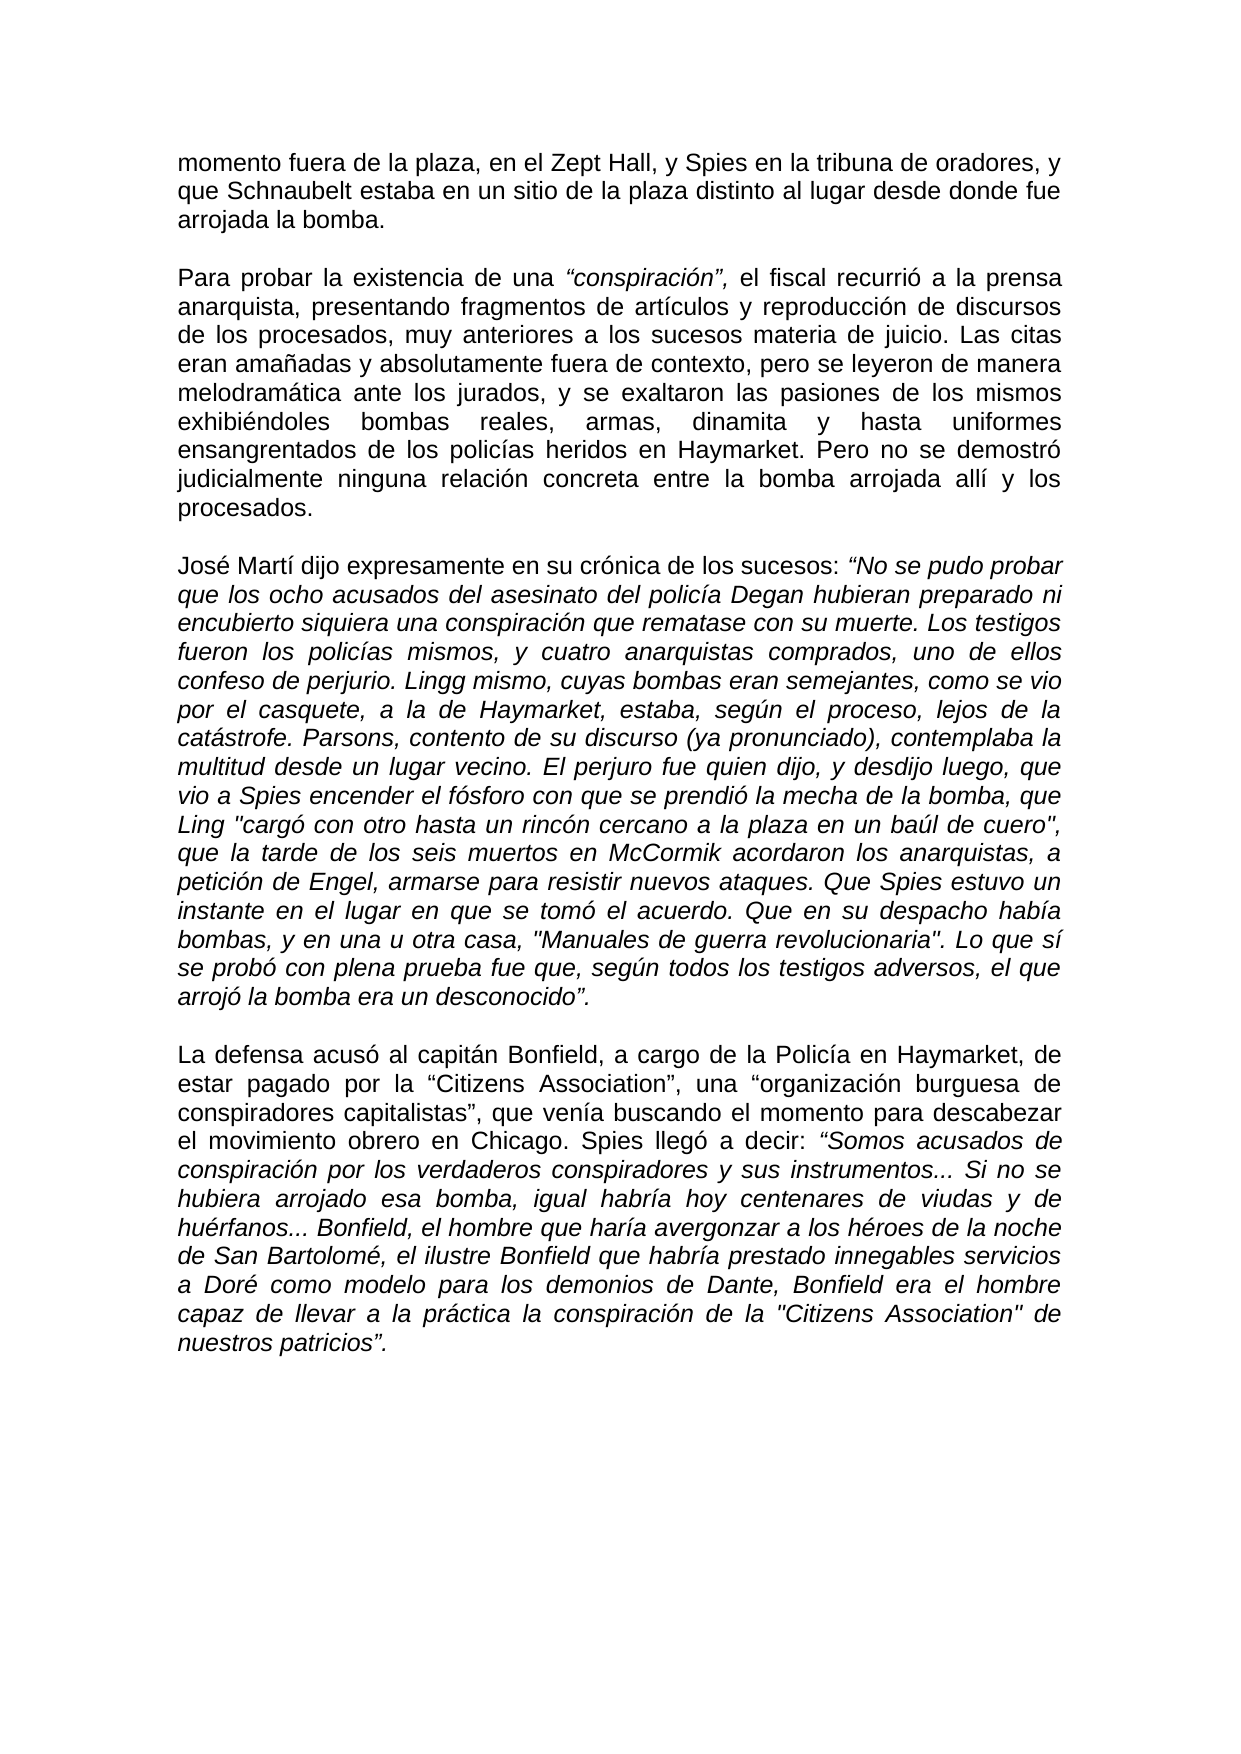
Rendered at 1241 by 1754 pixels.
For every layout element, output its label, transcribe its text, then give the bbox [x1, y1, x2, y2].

text Para probar la existencia de una “conspiración”, el fiscal recurrió a la prensa anarquista, presentando fragmentos de artículos y reproducción de discursos de los procesados, muy anteriores a los sucesos materia de juicio. Las citas eran amañadas y absolutamente fuera de contexto, pero se leyeron de manera melodramática ante los jurados, y se exaltaron las pasiones de los mismos exhibiéndoles bombas reales, armas, dinamita y hasta uniformes ensangrentados de los policías heridos en Haymarket. Pero no se demostró judicialmente ninguna relación concreta entre la bomba arrojada allí y los procesados. [177, 263, 1063, 522]
text La defensa acusó al capitán Bonfield, a cargo de en Haymarket, de estar pagado por la “Citizens Association”, una “organización burguesa de conspiradores capitalistas”, que venía buscando el momento para descabezar el movimiento obrero en Chicago. Spies llegó a decir: “Somos acusados de conspiración por los verdaderos conspiradores y sus instrumentos... Si no se hubiera arrojado esa bomba, igual habría hoy centenares de viudas y de huérfanos... Bonfield, el hombre que haría avergonzar a los héroes de la noche de San Bartolomé, el ilustre Bonfield que habría prestado innegables servicios a Doré como modelo para los demonios de Dante, Bonfield era el hombre capaz de llevar a la práctica la conspiración de la "Citizens Association" de nuestros patricios”. [177, 1040, 1063, 1356]
text José Martí dijo expresamente en su crónica de los sucesos: “No se pudo probar que los ocho acusados del asesinato del policía Degan hubieran preparado ni encubierto siquiera una conspiración que rematase con su muerte. Los testigos fueron los policías mismos, y cuatro anarquistas comprados, uno de ellos confeso de perjurio. Lingg mismo, cuyas bombas eran semejantes, como se vio por el casquete, a la de Haymarket, estaba, según el proceso, lejos de la catástrofe. Parsons, contento de su discurso (ya pronunciado), contemplaba la multitud desde un lugar vecino. El perjuro fue quien dijo, y desdijo luego, que vio a Spies encender el fósforo con que se prendió la mecha de la bomba, que Ling "cargó con otro hasta un rincón cercano a la plaza en un baúl de cuero", que la tarde de los seis muertos en McCormik acordaron los anarquistas, a petición de Engel, armarse para resistir nuevos ataques. Que Spies estuvo un instante en el lugar en que se tomó el acuerdo. Que en su despacho había bombas, y en una u otra casa, "Manuales de guerra revolucionaria". Lo que sí se probó con plena prueba fue que, según todos los testigos adversos, el que arrojó la bomba era un desconocido”. [177, 551, 1063, 1011]
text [177, 148, 1063, 234]
